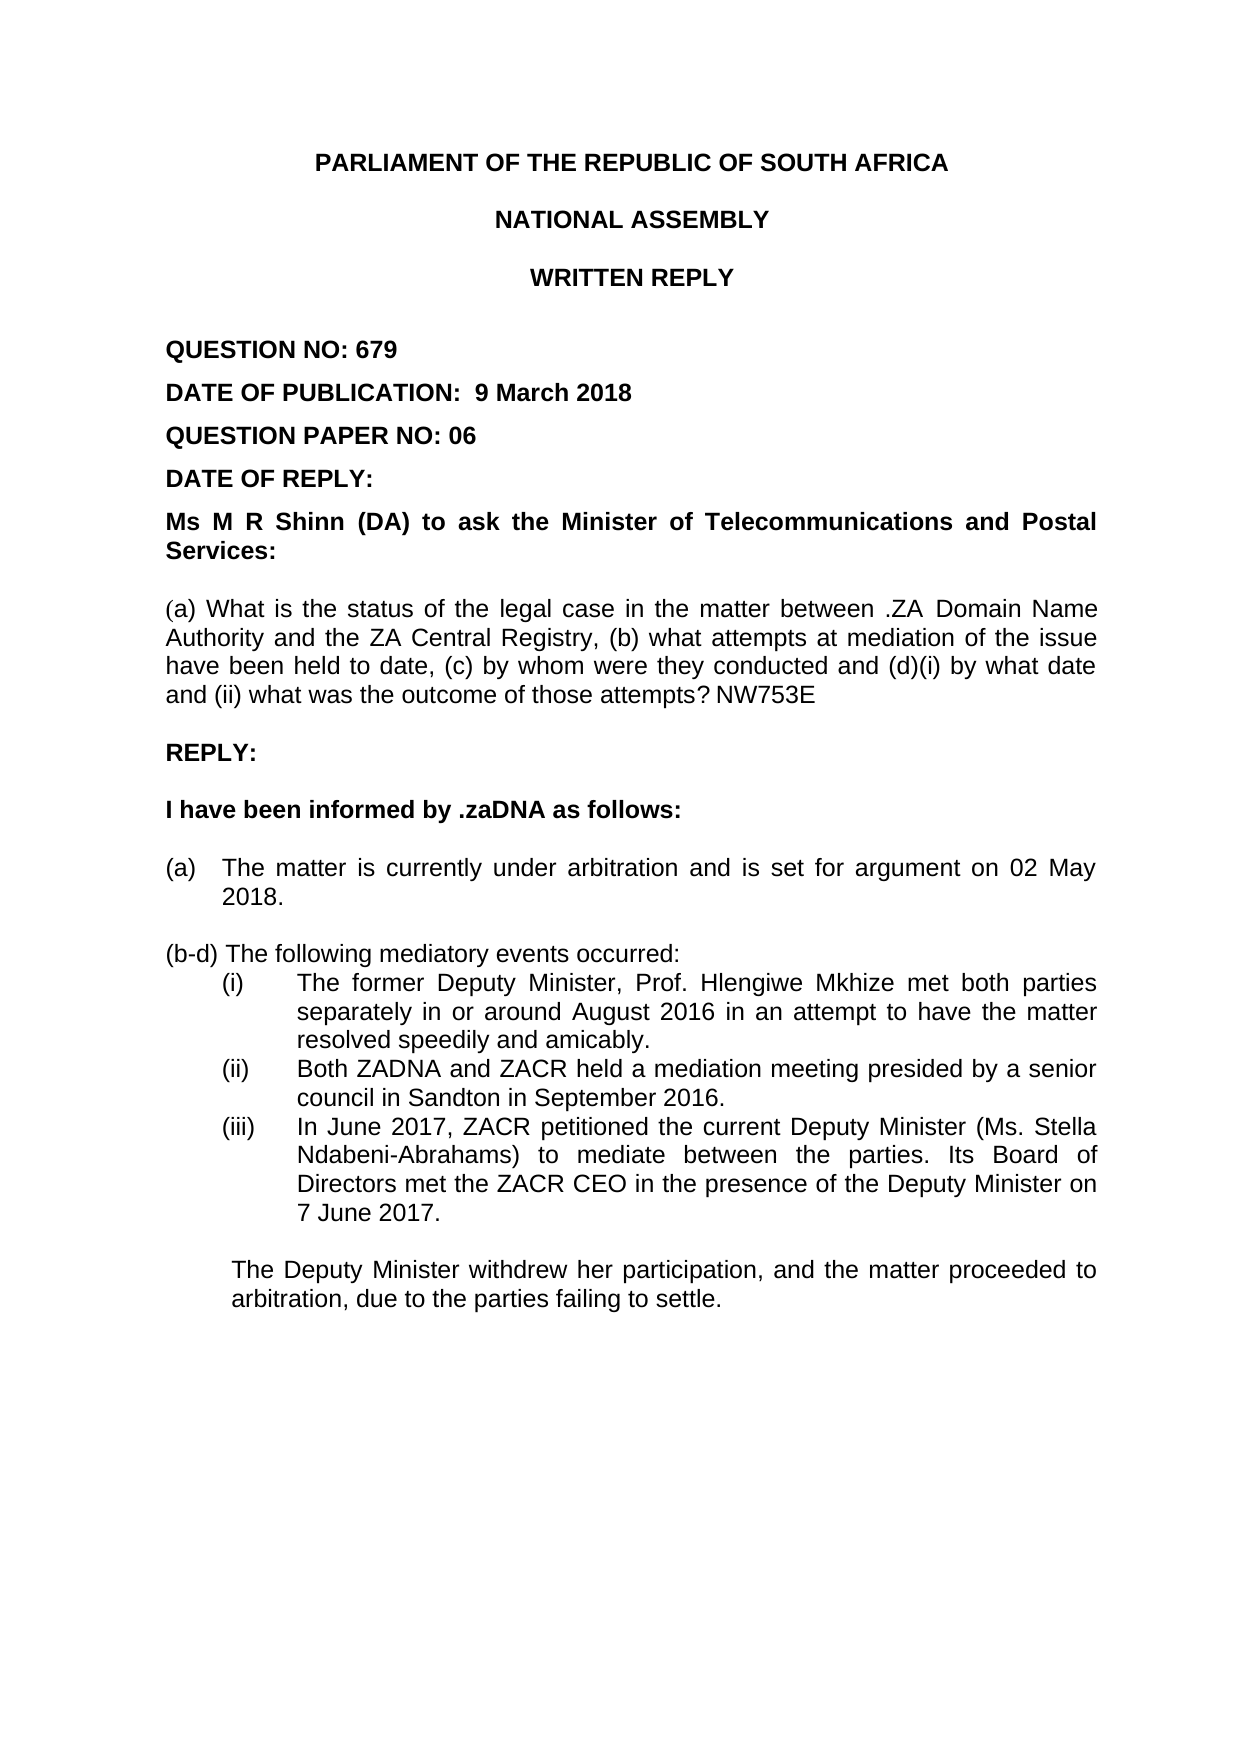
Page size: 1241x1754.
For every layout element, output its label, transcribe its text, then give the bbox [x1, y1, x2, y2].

text REPLY: [165, 738, 1098, 767]
text DATE OF PUBLICATION: 9 March 2018 [165, 378, 1098, 406]
text DATE OF REPLY: [165, 464, 1098, 493]
list In June 2017, ZACR petitioned the current Deputy Minister (Ms. Stella Ndabeni-Abrahams) to mediate between the parties. Its Board of Directors met the ZACR CEO in the presence of the Deputy Minister on 7 June 2017. [222, 1112, 1098, 1227]
text QUESTION NO: 679 [165, 334, 1098, 363]
text WRITTEN REPLY [165, 263, 1098, 291]
text (a) What is the status of the legal case in the matter between .ZA Domain Name Authority and the ZA Central Registry, (b) what attempts at mediation of the issue have been held to date, (c) by whom were they conducted and (d)(i) by what date and (ii) what was the outcome of those attempts? NW753E [165, 594, 1098, 709]
text QUESTION PAPER NO: 06 [165, 421, 1098, 449]
list Both ZADNA and ZACR held a mediation meeting presided by a senior council in Sandton in September 2016. [222, 1054, 1098, 1112]
text (b-d) The following mediatory events occurred: [165, 939, 1098, 968]
text I have been informed by .zaDNA as follows: [165, 796, 1098, 824]
text Ms M R Shinn (DA) to ask the Minister of Telecommunications and Postal Services: [165, 507, 1098, 564]
text NATIONAL ASSEMBLY [165, 205, 1098, 234]
text The Deputy Minister withdrew her participation, and the matter proceeded to arbitration, due to the parties failing to settle. [231, 1256, 1098, 1313]
text PARLIAMENT OF THE REPUBLIC OF SOUTH AFRICA [165, 148, 1098, 176]
list The former Deputy Minister, Prof. Hlengiwe Mkhize met both parties separately in or around August 2016 in an attempt to have the matter resolved speedily and amicably. [222, 968, 1098, 1054]
list The matter is currently under arbitration and is set for argument on 02 May 2018. [165, 853, 1098, 911]
